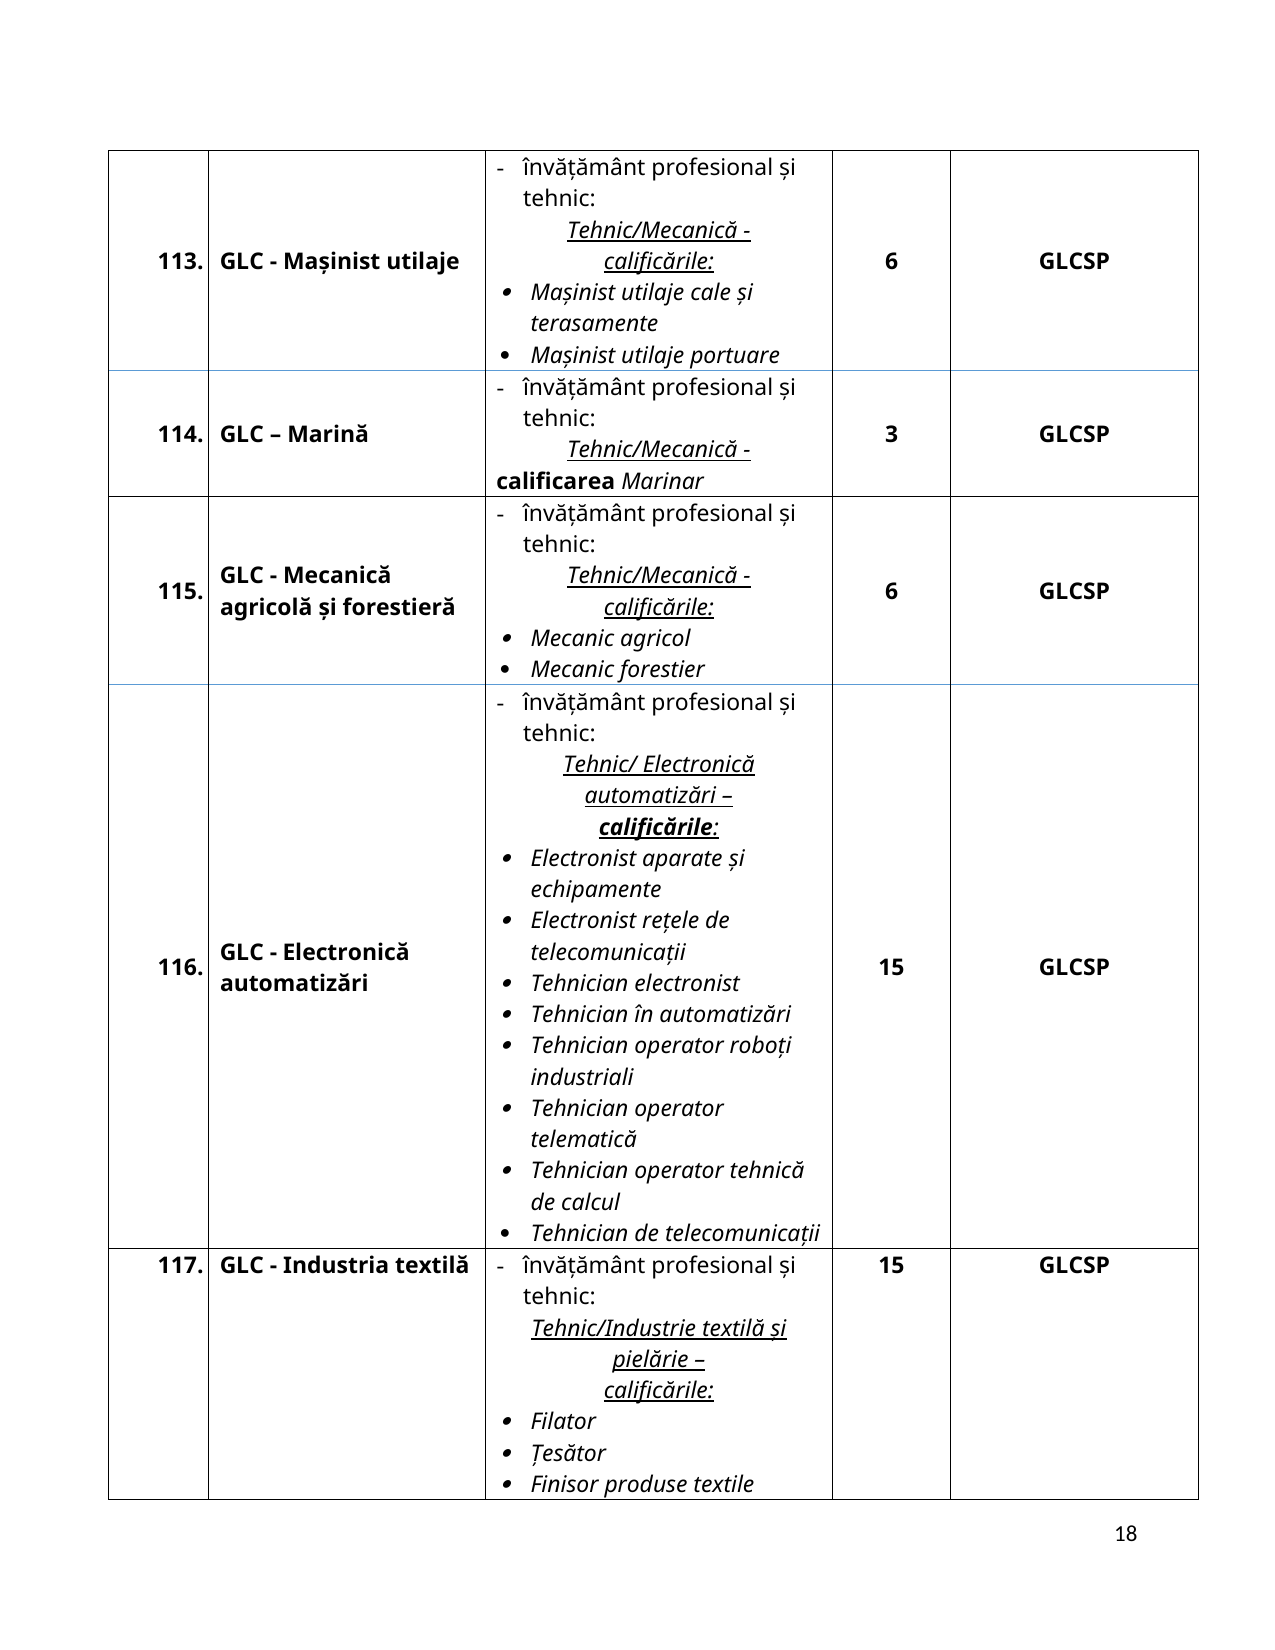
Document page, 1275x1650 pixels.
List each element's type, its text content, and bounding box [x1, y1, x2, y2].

table_cell [109, 685, 208, 1248]
table_cell învățământ profesional și tehnic: Tehnic/Mecanică - calificările: Mecanic agricol Mecanic forestier [486, 497, 832, 684]
table_cell [109, 371, 208, 496]
table_cell [109, 497, 208, 684]
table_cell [209, 1249, 485, 1499]
table_cell 15 [833, 1249, 950, 1499]
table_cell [486, 1249, 832, 1499]
table_cell [109, 151, 208, 370]
table_cell GLC - Maşinist utilaje [209, 151, 485, 370]
table_cell GLCSP [951, 1249, 1198, 1499]
table_cell GLC - Electronică automatizări [209, 685, 485, 1248]
table_cell 3 [833, 371, 950, 496]
table_cell GLCSP [951, 497, 1198, 684]
table_cell GLCSP [951, 371, 1198, 496]
table_cell învățământ profesional și tehnic: Tehnic/Mecanică - calificarea Marinar [486, 371, 832, 496]
table_cell [109, 1249, 208, 1499]
table_cell învățământ profesional și tehnic: Tehnic/Mecanică - calificările: Maşinist utilaje cale şi terasamente Maşinist utilaje portuare [486, 151, 832, 370]
table_cell 15 [833, 685, 950, 1248]
table_cell 6 [833, 151, 950, 370]
table_cell GLCSP [951, 685, 1198, 1248]
table_cell GLC - Mecanică agricolă şi forestieră [209, 497, 485, 684]
table_cell GLCSP [951, 151, 1198, 370]
table_cell 6 [833, 497, 950, 684]
table_cell GLC – Marină [209, 371, 485, 496]
table_cell învățământ profesional și tehnic: Tehnic/ Electronică automatizări – calificările: Electronist aparate şi echipamente Electronist reţele de telecomunicaţii Tehnician electronist Tehnician în automatizări Tehnician operator roboţi industriali Tehnician operator telematică Tehnician operator tehnică de calcul Tehnician de telecomunicaţii [486, 685, 832, 1248]
